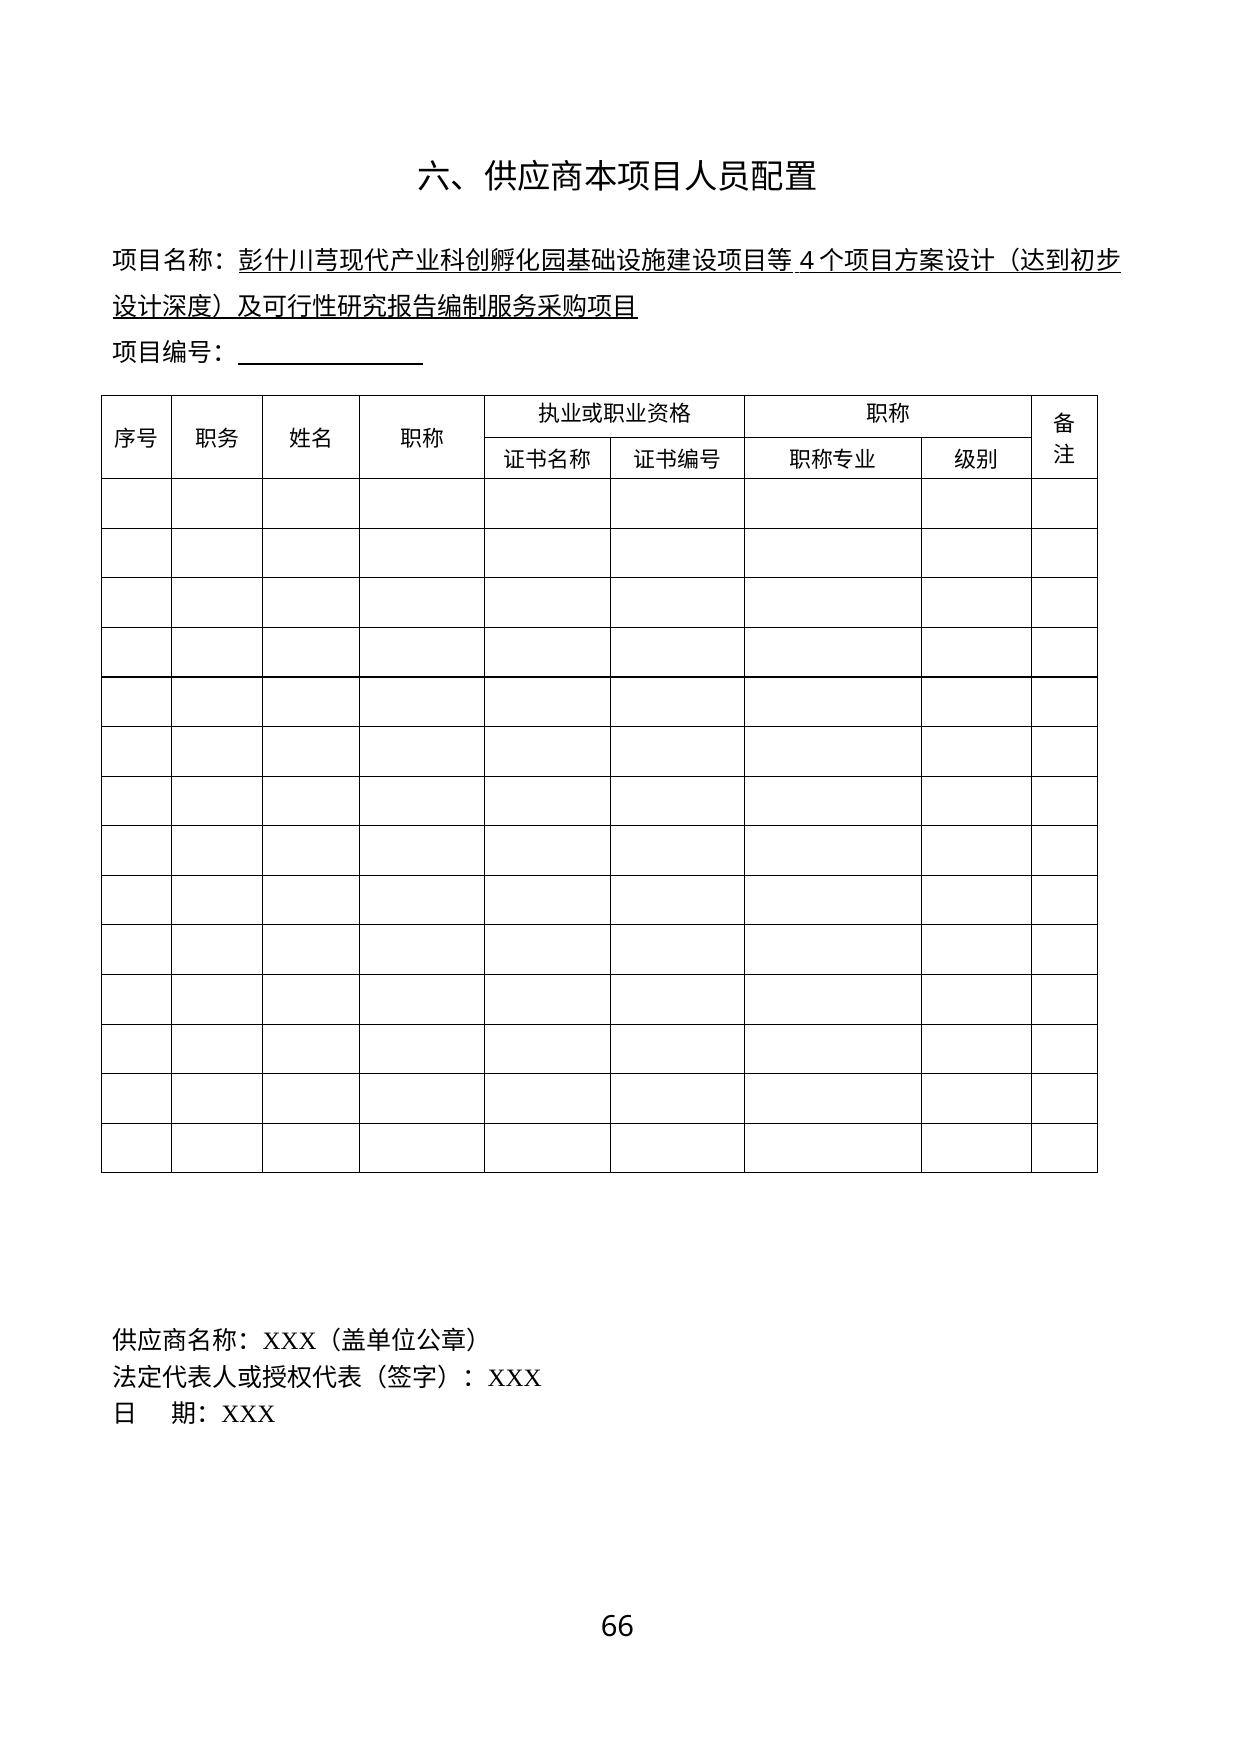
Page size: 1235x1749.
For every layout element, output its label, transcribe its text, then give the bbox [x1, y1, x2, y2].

table_cell [102, 479, 171, 528]
table_cell [922, 678, 1031, 726]
table_cell [102, 777, 171, 825]
table_cell [745, 925, 921, 974]
table_cell [1032, 529, 1097, 577]
table_cell [172, 777, 262, 825]
table_cell [172, 826, 262, 875]
table_cell [922, 876, 1031, 924]
table_cell [922, 628, 1031, 676]
table_cell [922, 529, 1031, 577]
table_cell [263, 975, 359, 1023]
table_cell [172, 678, 262, 726]
table_cell [745, 578, 921, 627]
table_cell [485, 578, 610, 627]
table_cell [611, 975, 744, 1023]
table_cell [172, 1074, 262, 1123]
table_cell [172, 578, 262, 627]
table_cell [263, 479, 359, 528]
table_cell [922, 479, 1031, 528]
table_cell [922, 975, 1031, 1023]
table_cell [360, 876, 484, 924]
table_cell [1032, 1025, 1097, 1073]
table_cell [360, 975, 484, 1023]
table_cell 证书编号 [611, 438, 744, 478]
table_cell [102, 529, 171, 577]
table_cell [485, 628, 610, 676]
table_header 序号 [102, 396, 171, 478]
table_cell [611, 826, 744, 875]
table_cell [745, 1025, 921, 1073]
subtitle 六、供应商本项目人员配置 [112, 150, 1122, 198]
table_cell [263, 777, 359, 825]
table_cell [1032, 1074, 1097, 1123]
table_cell [172, 876, 262, 924]
table_cell [611, 777, 744, 825]
table_cell [611, 578, 744, 627]
table_cell [263, 876, 359, 924]
table_cell [102, 975, 171, 1023]
table_cell [172, 975, 262, 1023]
table_cell [611, 876, 744, 924]
table_cell [360, 678, 484, 726]
table_cell [611, 1025, 744, 1073]
table_cell [745, 826, 921, 875]
table_cell [611, 1124, 744, 1172]
table_cell [102, 578, 171, 627]
table_cell [745, 1124, 921, 1172]
table_cell [745, 777, 921, 825]
table_cell [360, 1025, 484, 1073]
table_cell [611, 678, 744, 726]
table_cell [1032, 678, 1097, 726]
table_cell [102, 678, 171, 726]
table_cell [611, 925, 744, 974]
text 项目名称：彭什川芎现代产业科创孵化园基础设施建设项目等4个项目方案设计（达到初步设计深度）及可行性研究报告编制服务采购项目 [112, 233, 1122, 324]
table_cell 级别 [922, 438, 1031, 478]
table_cell [102, 1025, 171, 1073]
table_cell [172, 628, 262, 676]
table_cell [1032, 1124, 1097, 1172]
table_cell [263, 925, 359, 974]
table_cell [263, 727, 359, 776]
table_cell [1032, 925, 1097, 974]
table_cell [263, 1074, 359, 1123]
table_cell [263, 628, 359, 676]
table_cell [485, 826, 610, 875]
table_cell [172, 1124, 262, 1172]
table_header 备注 [1032, 396, 1097, 478]
table_cell [172, 529, 262, 577]
table_cell [263, 529, 359, 577]
table_cell [922, 925, 1031, 974]
table_cell [1032, 826, 1097, 875]
table_cell [172, 479, 262, 528]
table_cell [745, 1074, 921, 1123]
table_cell [745, 628, 921, 676]
table_cell [172, 925, 262, 974]
table_cell [485, 975, 610, 1023]
table_cell [485, 678, 610, 726]
table_cell [485, 727, 610, 776]
table_cell [485, 1025, 610, 1073]
table_cell [1032, 727, 1097, 776]
table_cell [485, 1074, 610, 1123]
table_cell [745, 975, 921, 1023]
table_cell [922, 1074, 1031, 1123]
table_cell [745, 529, 921, 577]
table_cell [360, 578, 484, 627]
table_cell [922, 578, 1031, 627]
table_cell [360, 1074, 484, 1123]
table_cell [745, 479, 921, 528]
table_cell [485, 876, 610, 924]
table_cell [1032, 975, 1097, 1023]
table_cell [360, 1124, 484, 1172]
table_cell [360, 628, 484, 676]
table_cell [172, 1025, 262, 1073]
text 供应商名称：XXX（盖单位公章） [112, 1321, 1122, 1357]
table_cell [102, 1124, 171, 1172]
table_cell 证书名称 [485, 438, 610, 478]
table_cell [360, 727, 484, 776]
table_cell [172, 727, 262, 776]
table_cell [263, 826, 359, 875]
table_cell [102, 1074, 171, 1123]
text 法定代表人或授权代表（签字）：XXX [112, 1357, 1122, 1393]
table_cell [611, 529, 744, 577]
table_cell [102, 628, 171, 676]
table_cell [922, 727, 1031, 776]
table_header 职务 [172, 396, 262, 478]
table_cell [1032, 578, 1097, 627]
table_cell [1032, 777, 1097, 825]
table_cell [922, 1025, 1031, 1073]
table_cell [102, 876, 171, 924]
table_cell [263, 1124, 359, 1172]
table_cell [360, 826, 484, 875]
text 日 期：XXX [112, 1393, 1122, 1429]
table_cell [485, 529, 610, 577]
table_cell [922, 1124, 1031, 1172]
table_cell [360, 529, 484, 577]
table_cell [485, 925, 610, 974]
table_cell [922, 826, 1031, 875]
table_header 职称 [360, 396, 484, 478]
table_cell [745, 678, 921, 726]
table_cell [485, 1124, 610, 1172]
table_header 姓名 [263, 396, 359, 478]
table_cell [611, 628, 744, 676]
table_cell [745, 727, 921, 776]
table_cell [360, 925, 484, 974]
text 项目编号： [112, 324, 1122, 370]
table_header 执业或职业资格 [485, 396, 744, 437]
table_cell [263, 678, 359, 726]
table_cell [360, 479, 484, 528]
table_cell [263, 578, 359, 627]
table_cell [1032, 479, 1097, 528]
table_cell [102, 727, 171, 776]
table_cell [360, 777, 484, 825]
table_cell 职称专业 [745, 438, 921, 478]
table_cell [485, 479, 610, 528]
table_cell [485, 777, 610, 825]
table_header 职称 [745, 396, 1031, 437]
table_cell [611, 1074, 744, 1123]
table_cell [922, 777, 1031, 825]
table_cell [611, 727, 744, 776]
table_cell [1032, 628, 1097, 676]
table_cell [102, 925, 171, 974]
table_cell [1032, 876, 1097, 924]
table_cell [745, 876, 921, 924]
table_cell [263, 1025, 359, 1073]
table_cell [611, 479, 744, 528]
table_cell [102, 826, 171, 875]
